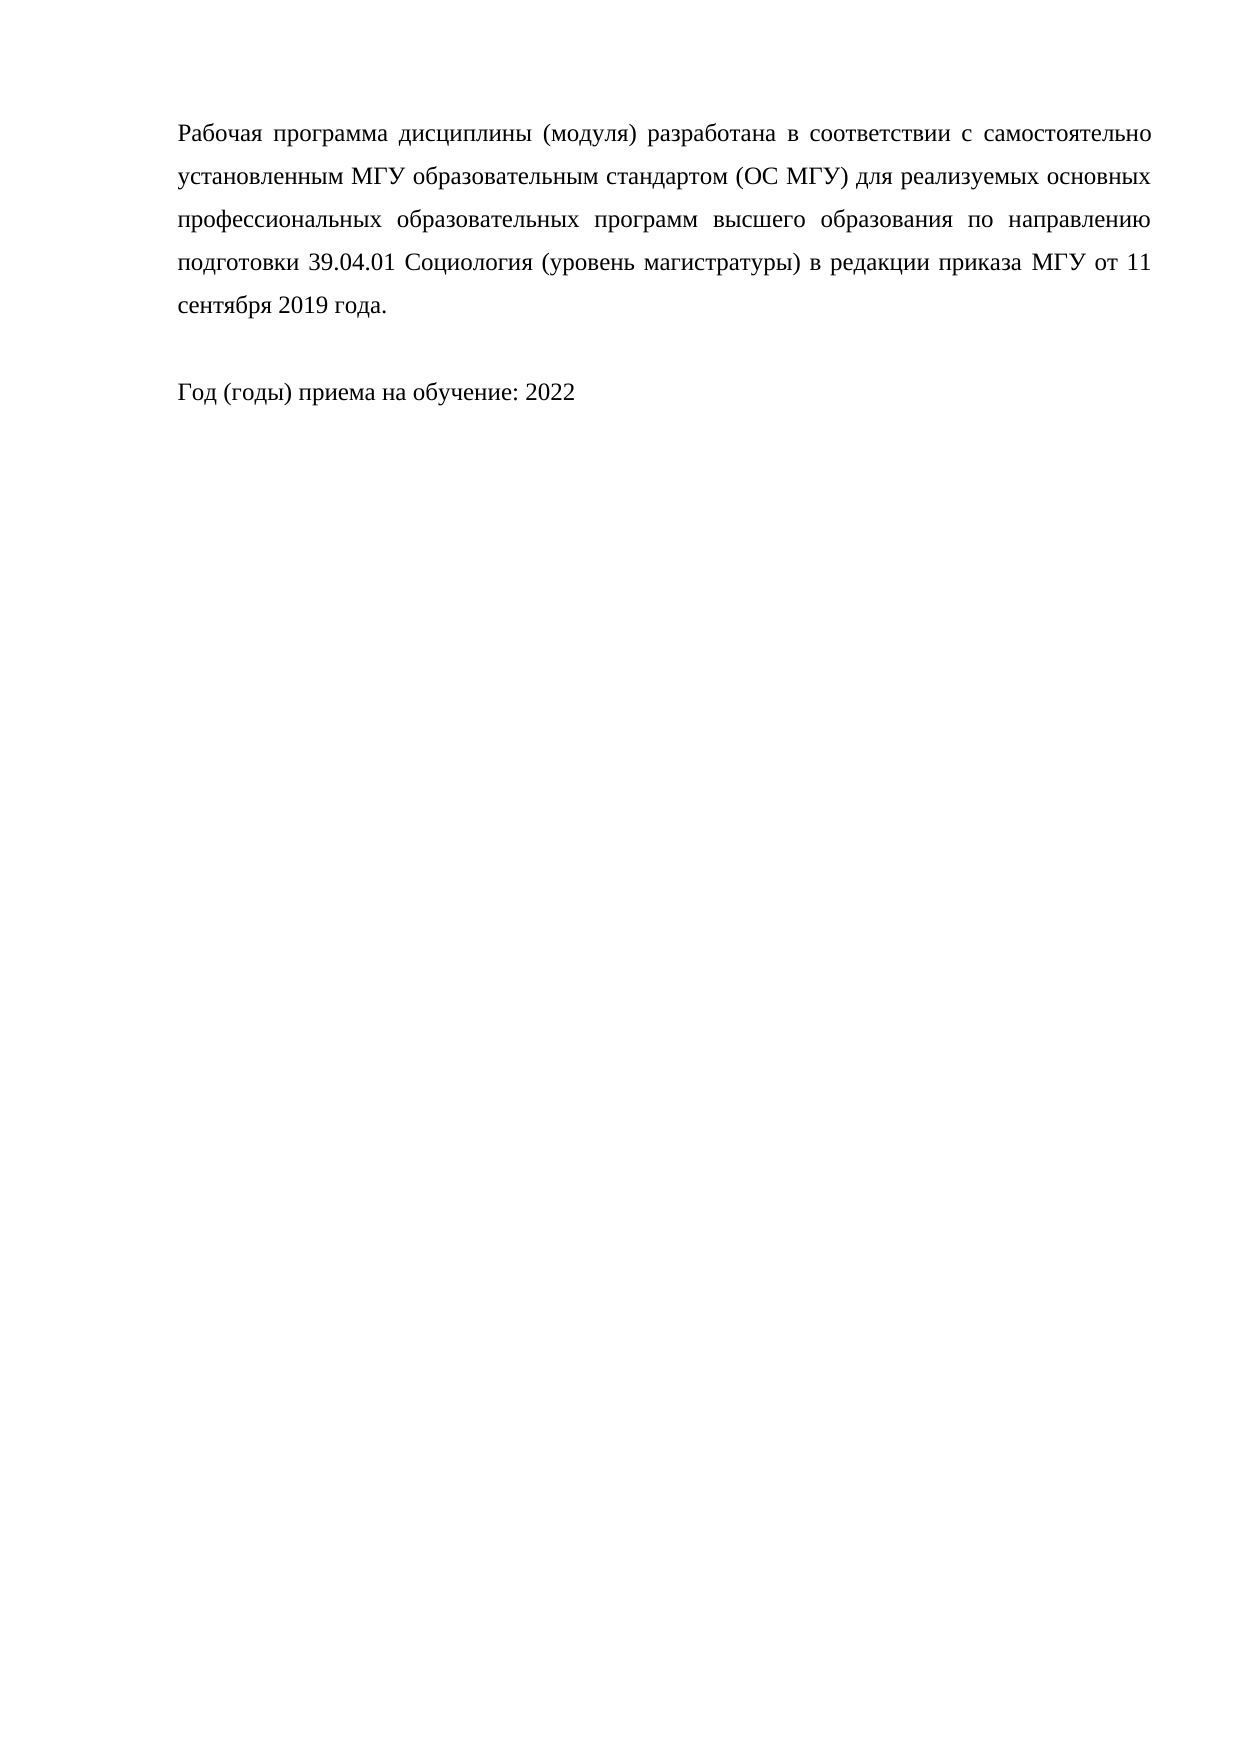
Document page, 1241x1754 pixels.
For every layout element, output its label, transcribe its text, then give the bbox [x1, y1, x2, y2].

text Рабочая программа дисциплины (модуля) разработана в соответствии с самостоятельно установленным МГУ образовательным стандартом (ОС МГУ) для реализуемых основных профессиональных образовательных программ высшего образования по направлению подготовки 39.04.01 Социология (уровень магистратуры) в редакции приказа МГУ от 11 сентября 2019 года. [177, 118, 1152, 319]
text Год (годы) приема на обучение: 2022 [177, 377, 1152, 406]
